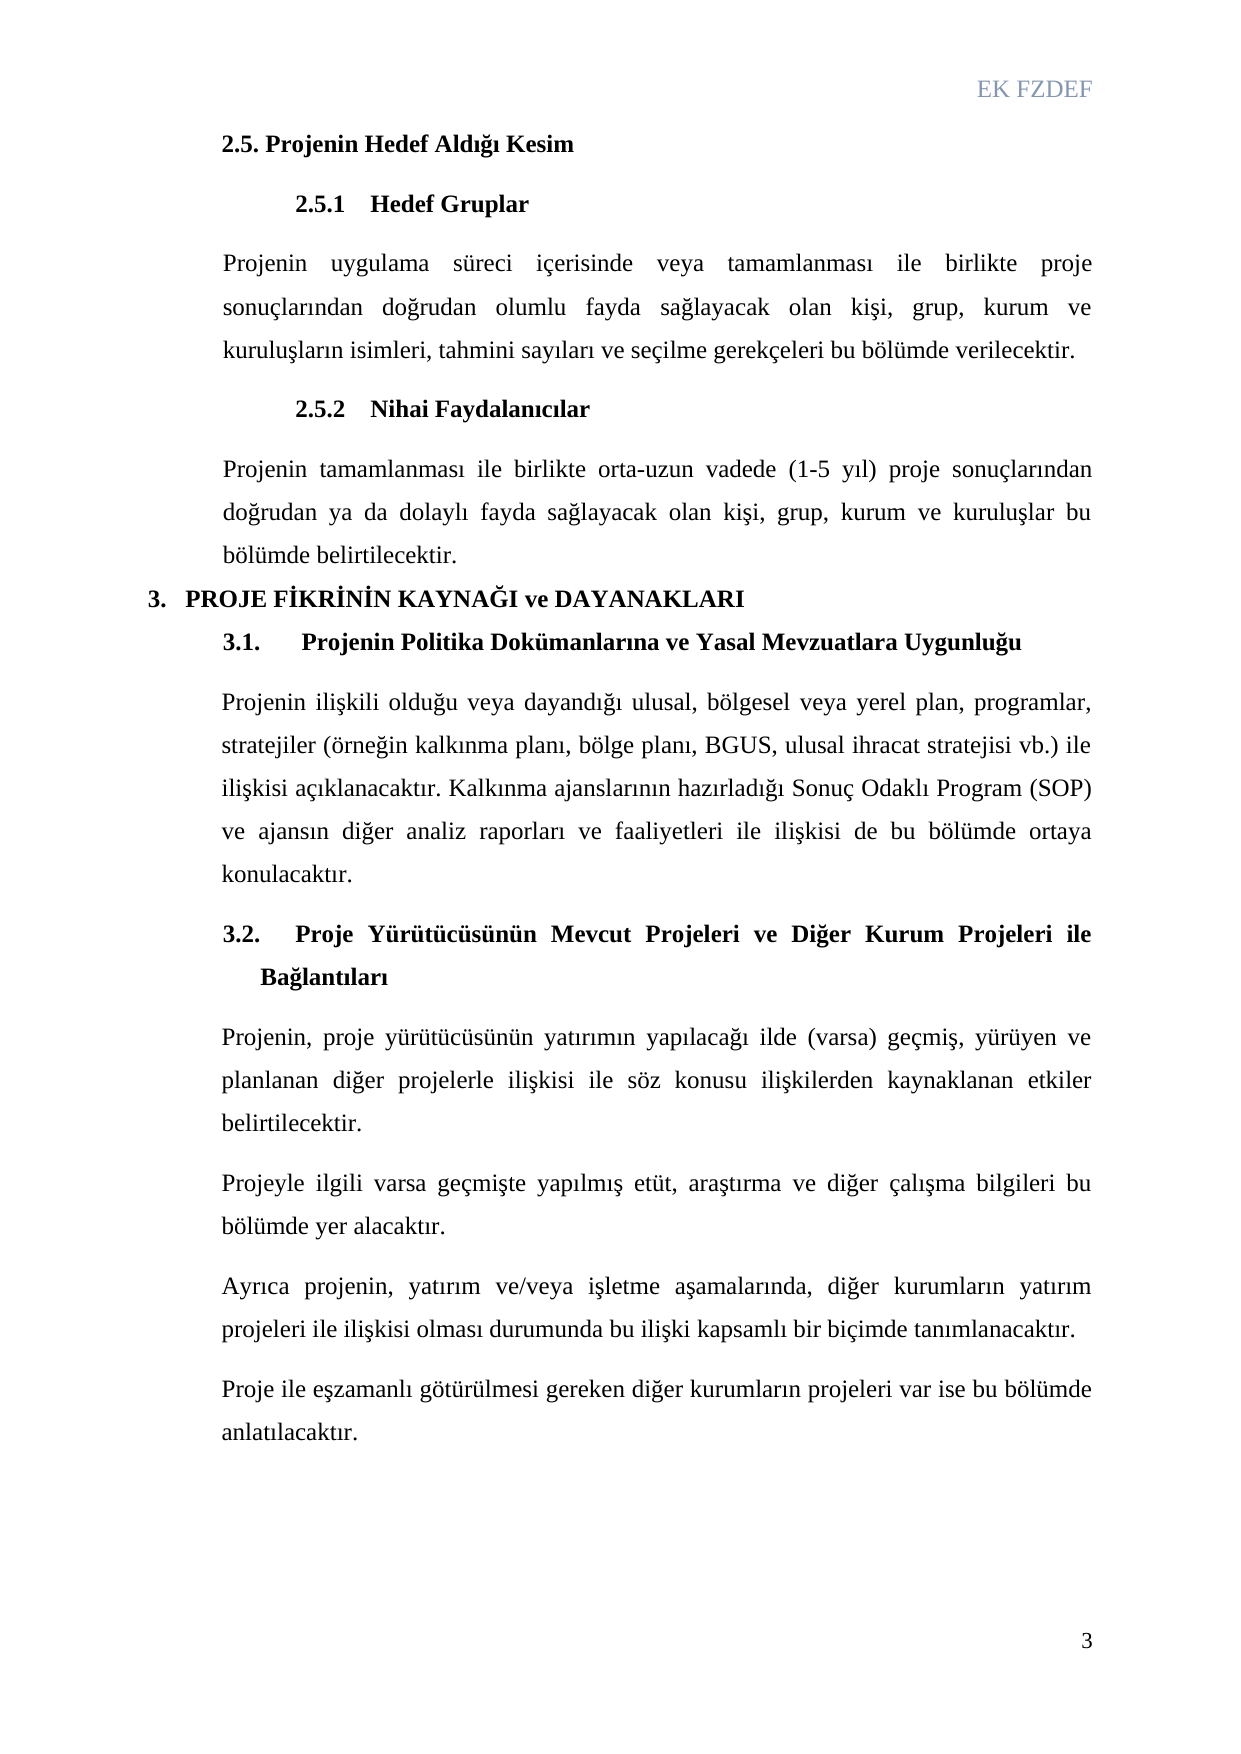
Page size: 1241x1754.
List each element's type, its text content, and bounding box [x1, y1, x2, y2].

text Projeyle ilgili varsa geçmişte yapılmış etüt, araştırma ve diğer çalışma bilgileri bu bölümde yer alacaktır. [221, 1168, 1093, 1240]
text Projenin, proje yürütücüsünün yatırımın yapılacağı ilde (varsa) geçmiş, yürüyen ve planlanan diğer projelerle ilişkisi ile söz konusu ilişkilerden kaynaklanan etkiler belirtilecektir. [221, 1022, 1093, 1137]
list PROJE FİKRİNİN KAYNAĞI ve DAYANAKLARI [148, 584, 1093, 612]
list Projenin Politika Dokümanlarına ve Yasal Mevzuatlara Uygunluğu [223, 627, 1093, 656]
text Projenin tamamlanması ile birlikte orta-uzun vadede (1-5 yıl) proje sonuçlarından doğrudan ya da dolaylı fayda sağlayacak olan kişi, grup, kurum ve kuruluşlar bu bölümde belirtilecektir. [223, 454, 1093, 569]
text Ayrıca projenin, yatırım ve/veya işletme aşamalarında, diğer kurumların yatırım projeleri ile ilişkisi olması durumunda bu ilişki kapsamlı bir biçimde tanımlanacaktır. [221, 1271, 1093, 1343]
text Projenin uygulama süreci içerisinde veya tamamlanması ile birlikte proje sonuçlarından doğrudan olumlu fayda sağlayacak olan kişi, grup, kurum ve kuruluşların isimleri, tahmini sayıları ve seçilme gerekçeleri bu bölümde verilecektir. [223, 248, 1093, 363]
list Nihai Faydalanıcılar [295, 394, 1093, 423]
list Proje Yürütücüsünün Mevcut Projeleri ve Diğer Kurum Projeleri ile Bağlantıları [223, 919, 1093, 991]
text 2.5. Projenin Hedef Aldığı Kesim [148, 129, 1093, 158]
list Hedef Gruplar [295, 189, 1093, 217]
text Projenin ilişkili olduğu veya dayandığı ulusal, bölgesel veya yerel plan, programlar, stratejiler (örneğin kalkınma planı, bölge planı, BGUS, ulusal ihracat stratejisi vb.) ile ilişkisi açıklanacaktır. Kalkınma ajanslarının hazırladığı Sonuç Odaklı Program (SOP) ve ajansın diğer analiz raporları ve faaliyetleri ile ilişkisi de bu bölümde ortaya konulacaktır. [221, 687, 1093, 888]
text Proje ile eşzamanlı götürülmesi gereken diğer kurumların projeleri var ise bu bölümde anlatılacaktır. [221, 1374, 1093, 1446]
